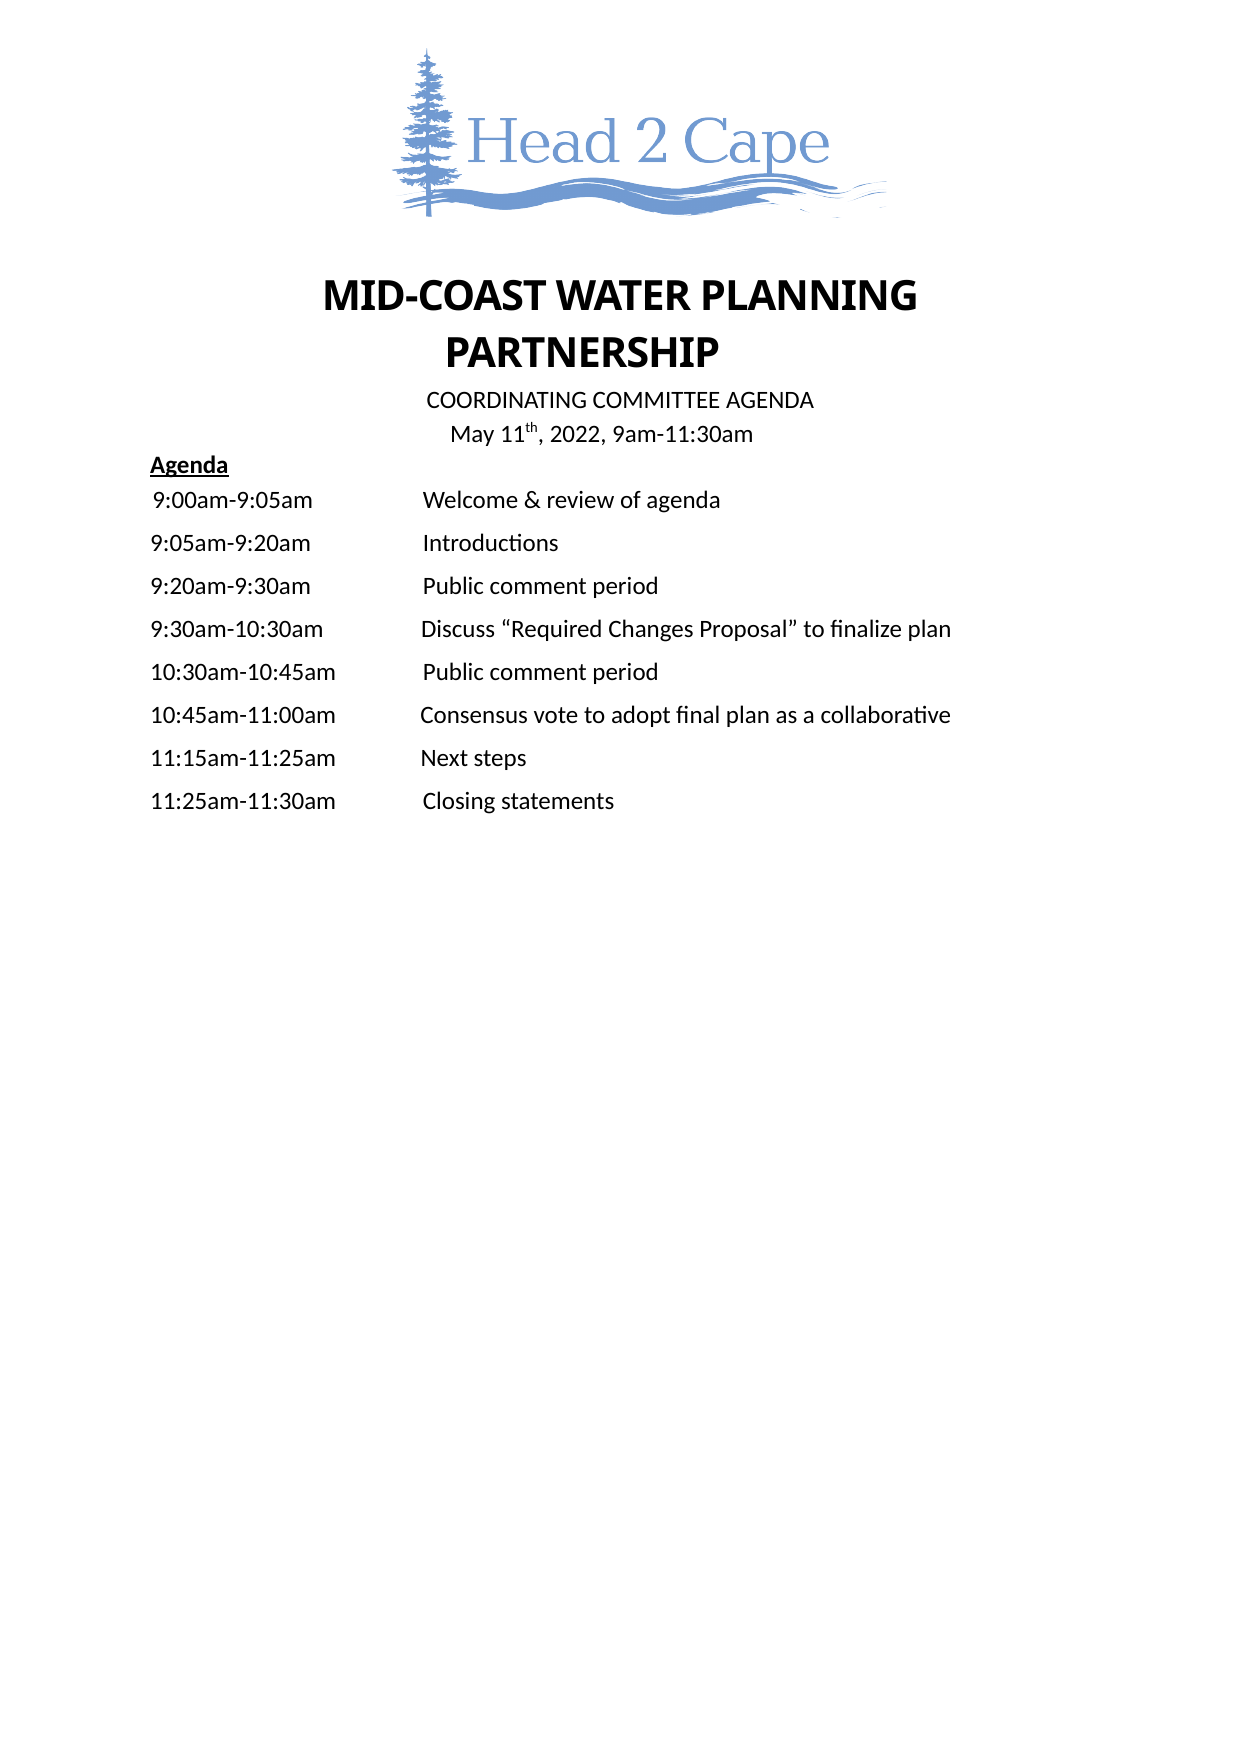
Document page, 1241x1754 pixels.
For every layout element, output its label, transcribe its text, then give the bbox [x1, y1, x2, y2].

text 11:25am-11:30am Closing statements [150, 785, 1053, 815]
text May 11th, 2022, 9am-11:30am [375, 418, 1015, 449]
text 11:15am-11:25am Next steps [150, 742, 1053, 772]
text 9:30am-10:30am Discuss “Required Changes Proposal” to finalize plan [150, 613, 1053, 643]
text Agenda [150, 449, 1090, 479]
text 10:30am-10:45am Public comment period [150, 656, 1053, 686]
text 10:45am-11:00am Consensus vote to adopt final plan as a collaborative [150, 699, 1053, 729]
text 9:05am-9:20am Introductions [150, 527, 1053, 557]
text 9:20am-9:30am Public comment period [150, 570, 1053, 600]
text 9:00am-9:05am Welcome & review of agenda [150, 484, 1053, 514]
picture [354, 0, 887, 267]
text COORDINATING COMMITTEE AGENDA [150, 384, 1015, 414]
title mid-coast water planning partnership [150, 266, 1015, 380]
